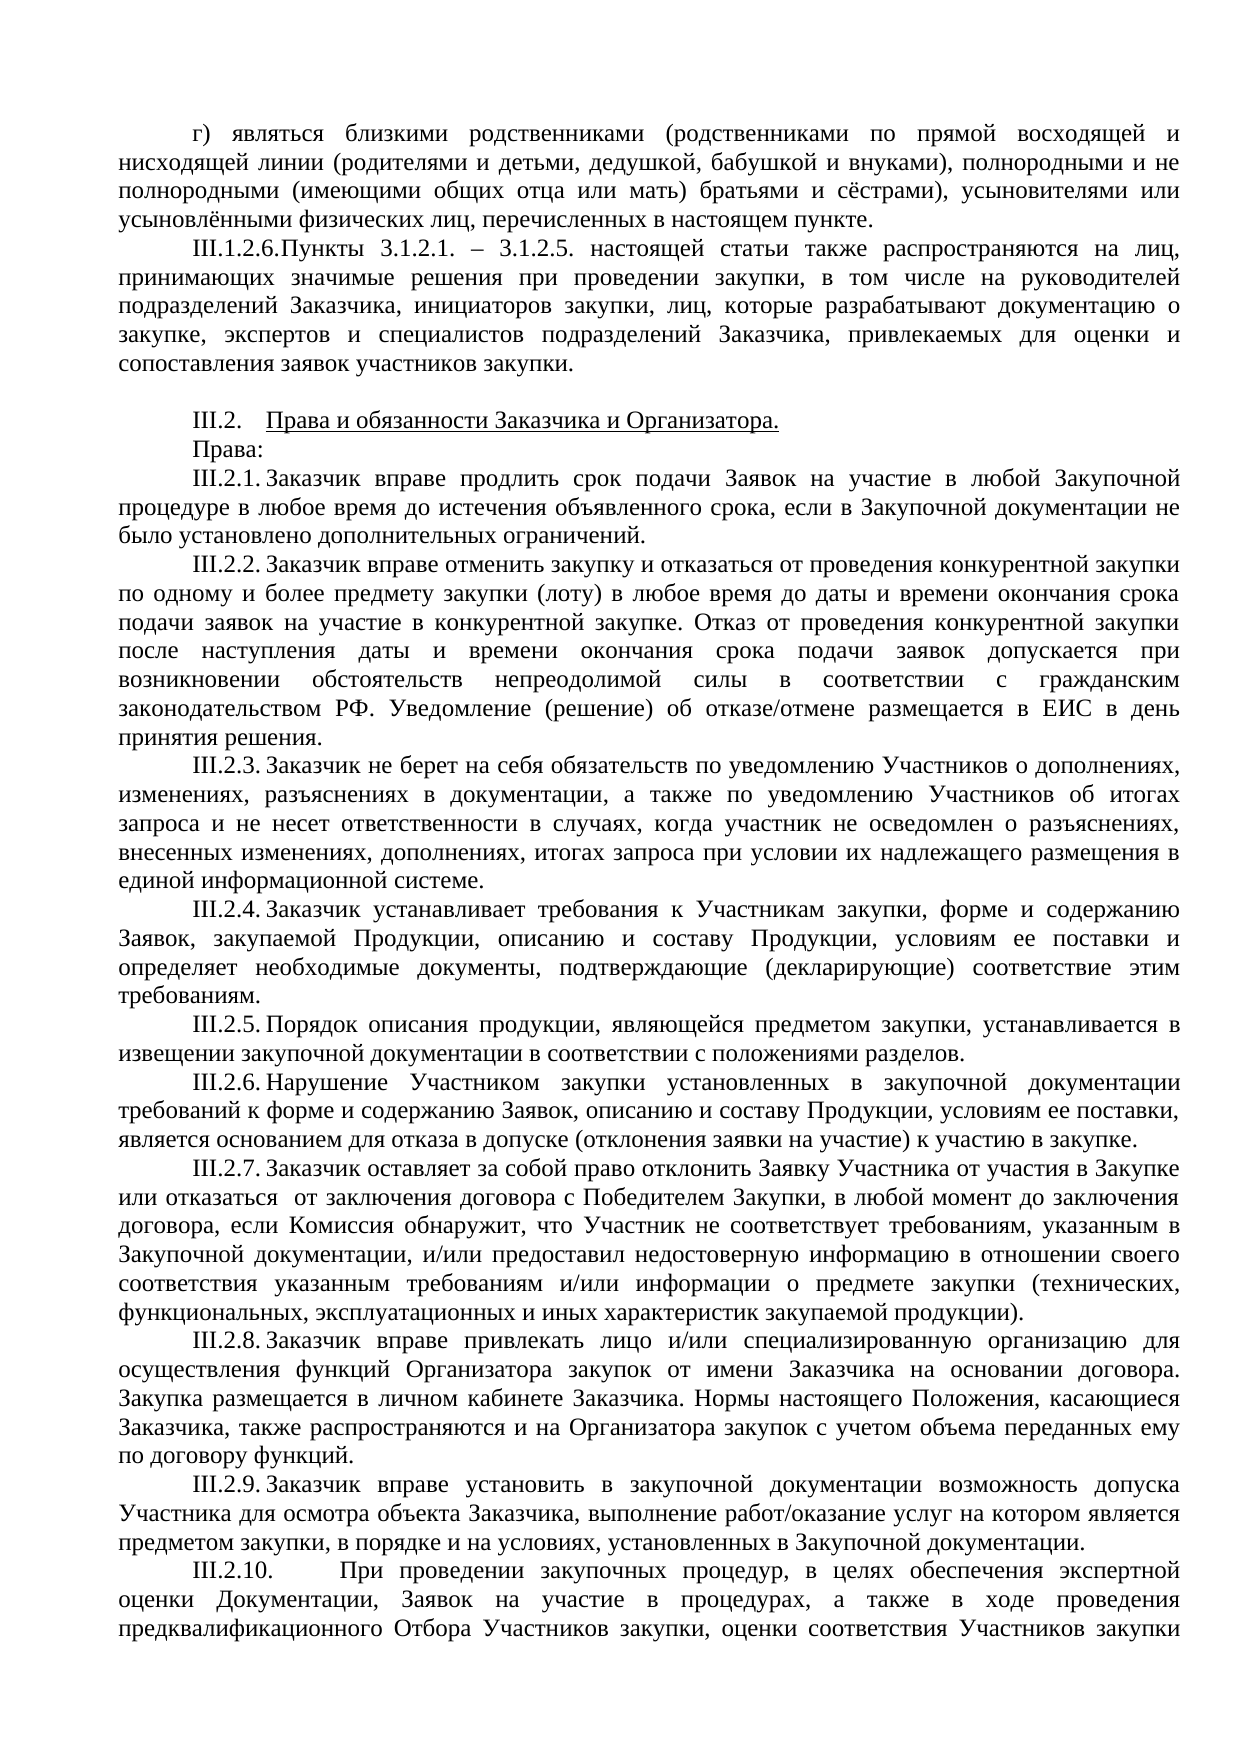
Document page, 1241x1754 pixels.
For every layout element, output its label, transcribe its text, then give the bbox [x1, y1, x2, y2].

subtitle Права: [118, 434, 1181, 463]
subtitle Заказчик оставляет за собой право отклонить Заявку Участника от участия в Закупке или отказаться от заключения договора с Победителем Закупки, в любой момент до заключения договора, если Комиссия обнаружит, что Участник не соответствует требованиям, указанным в Закупочной документации, и/или предоставил недостоверную информацию в отношении своего соответствия указанным требованиям и/или информации о предмете закупки (технических, функциональных, эксплуатационных и иных характеристик закупаемой продукции). [118, 1153, 1181, 1326]
subtitle Заказчик вправе продлить срок подачи Заявок на участие в любой Закупочной процедуре в любое время до истечения объявленного срока, если в Закупочной документации не было установлено дополнительных ограничений. [118, 463, 1181, 549]
subtitle Заказчик вправе установить в закупочной документации возможность допуска Участника для осмотра объекта Заказчика, выполнение работ/оказание услуг на котором является предметом закупки, в порядке и на условиях, установленных в Закупочной документации. [118, 1469, 1181, 1556]
subtitle Заказчик вправе отменить закупку и отказаться от проведения конкурентной закупки по одному и более предмету закупки (лоту) в любое время до даты и времени окончания срока подачи заявок на участие в конкурентной закупке. Отказ от проведения конкурентной закупки после наступления даты и времени окончания срока подачи заявок допускается при возникновении обстоятельств непреодолимой силы в соответствии с гражданским законодательством РФ. Уведомление (решение) об отказе/отмене размещается в ЕИС в день принятия решения. [118, 549, 1181, 751]
subtitle Заказчик не берет на себя обязательств по уведомлению Участников о дополнениях, изменениях, разъяснениях в документации, а также по уведомлению Участников об итогах запроса и не несет ответственности в случаях, когда участник не осведомлен о разъяснениях, внесенных изменениях, дополнениях, итогах запроса при условии их надлежащего размещения в единой информационной системе. [118, 751, 1181, 894]
subtitle Заказчик вправе привлекать лицо и/или специализированную организацию для осуществления функций Организатора закупок от имени Заказчика на основании договора. Закупка размещается в личном кабинете Заказчика. Нормы настоящего Положения, касающиеся Заказчика, также распространяются и на Организатора закупок с учетом объема переданных ему по договору функций. [118, 1326, 1181, 1469]
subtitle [118, 1556, 1181, 1642]
subtitle Права и обязанности Заказчика и Организатора. [118, 406, 1181, 434]
subtitle Пункты 3.1.2.1. – 3.1.2.5. настоящей статьи также распространяются на лиц, принимающих значимые решения при проведении закупки, в том числе на руководителей подразделений Заказчика, инициаторов закупки, лиц, которые разрабатывают документацию о закупке, экспертов и специалистов подразделений Заказчика, привлекаемых для оценки и сопоставления заявок участников закупки. [118, 233, 1181, 377]
text г) являться близкими родственниками (родственниками по прямой восходящей и нисходящей линии (родителями и детьми, дедушкой, бабушкой и внуками), полнородными и не полнородными (имеющими общих отца или мать) братьями и сёстрами), усыновителями или усыновлёнными физических лиц, перечисленных в настоящем пункте. [118, 118, 1181, 233]
subtitle Порядок описания продукции, являющейся предметом закупки, устанавливается в извещении закупочной документации в соответствии с положениями разделов. [118, 1009, 1181, 1067]
subtitle Нарушение Участником закупки установленных в закупочной документации требований к форме и содержанию Заявок, описанию и составу Продукции, условиям ее поставки, является основанием для отказа в допуске (отклонения заявки на участие) к участию в закупке. [118, 1067, 1181, 1153]
subtitle Заказчик устанавливает требования к Участникам закупки, форме и содержанию Заявок, закупаемой Продукции, описанию и составу Продукции, условиям ее поставки и определяет необходимые документы, подтверждающие (декларирующие) соответствие этим требованиям. [118, 894, 1181, 1009]
